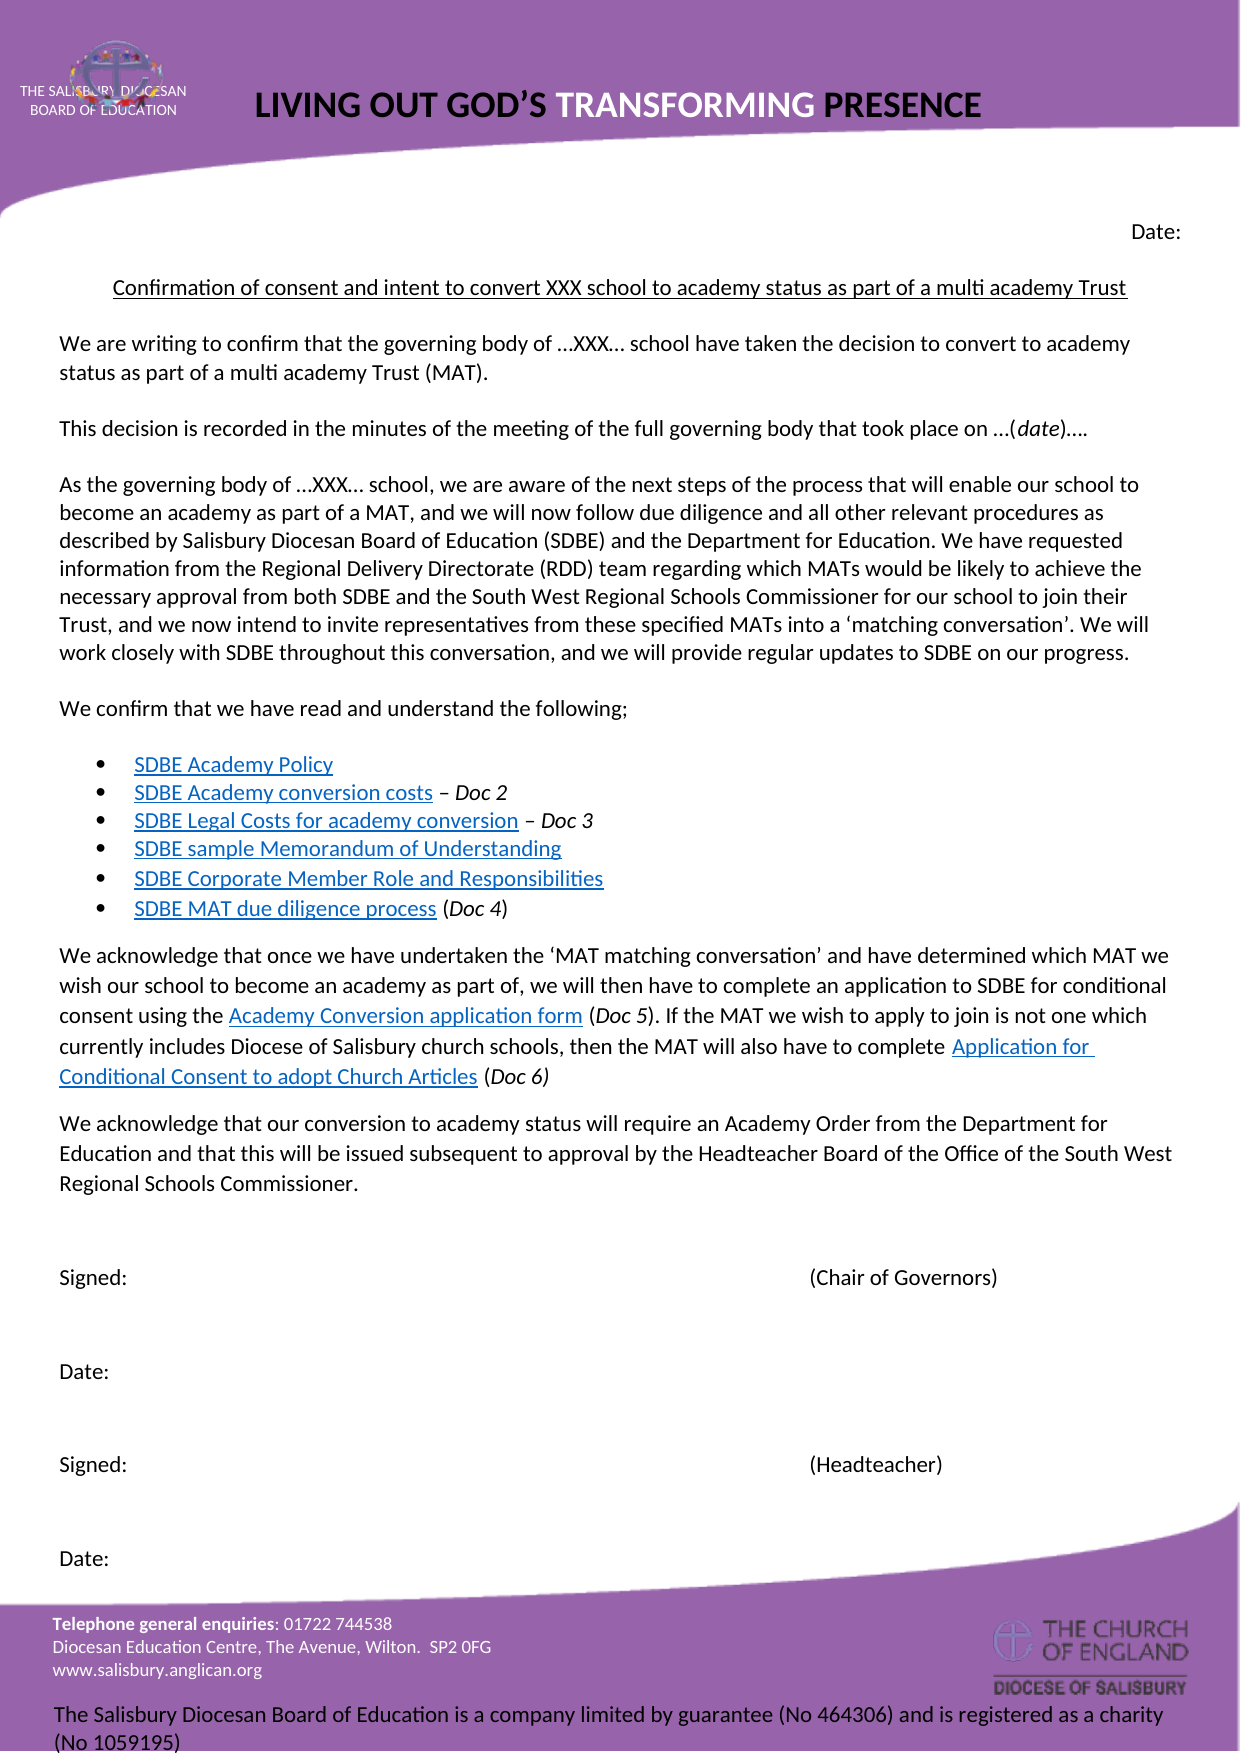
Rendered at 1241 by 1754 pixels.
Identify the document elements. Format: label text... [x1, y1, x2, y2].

text We acknowledge that once we have undertaken the ‘MAT matching conversation’ and have determined which MAT we wish our school to become an academy as part of, we will then have to complete an application to SDBE for conditional consent using the Academy Conversion application form (Doc 5). If the MAT we wish to apply to join is not one which currently includes Diocese of Salisbury church schools, then the MAT will also have to complete Application for Conditional Consent to adopt Church Articles (Doc 6) [59, 941, 1181, 1090]
text This decision is recorded in the minutes of the meeting of the full governing body that took place on …(date)…. [59, 414, 1181, 442]
text Signed: (Chair of Governors) [59, 1263, 1181, 1291]
list SDBE Academy Policy [97, 750, 1181, 778]
picture [0, 1501, 1240, 1751]
list SDBE Legal Costs for academy conversion – Doc 3 [97, 806, 1181, 834]
text We confirm that we have read and understand the following; [59, 694, 1181, 722]
list SDBE sample Memorandum of Understanding [97, 834, 1181, 862]
text Date: [59, 1544, 1181, 1572]
text Date: [59, 1357, 1181, 1385]
text As the governing body of …XXX… school, we are aware of the next steps of the process that will enable our school to become an academy as part of a MAT, and we will now follow due diligence and all other relevant procedures as described by Salisbury Diocesan Board of Education (SDBE) and the Department for Education. We have requested information from the Regional Delivery Directorate (RDD) team regarding which MATs would be likely to achieve the necessary approval from both SDBE and the South West Regional Schools Commissioner for our school to join their Trust, and we now intend to invite representatives from these specified MATs into a ‘matching conversation’. We will work closely with SDBE throughout this conversation, and we will provide regular updates to SDBE on our progress. [59, 470, 1181, 666]
picture [0, 0, 1241, 218]
list SDBE Academy conversion costs – Doc 2 [97, 778, 1181, 806]
text Signed: (Headteacher) [59, 1451, 1181, 1479]
text Date: [59, 150, 1181, 246]
list SDBE MAT due diligence process (Doc 4) [97, 894, 1181, 922]
text We acknowledge that our conversion to academy status will require an Academy Order from the Department for Education and that this will be issued subsequent to approval by the Headteacher Board of the Office of the South West Regional Schools Commissioner. [59, 1109, 1181, 1197]
text We are writing to confirm that the governing body of …XXX… school have taken the decision to convert to academy status as part of a multi academy Trust (MAT). [59, 329, 1181, 386]
text Confirmation of consent and intent to convert XXX school to academy status as part of a multi academy Trust [59, 273, 1181, 302]
list SDBE Corporate Member Role and Responsibilities [97, 864, 1181, 892]
